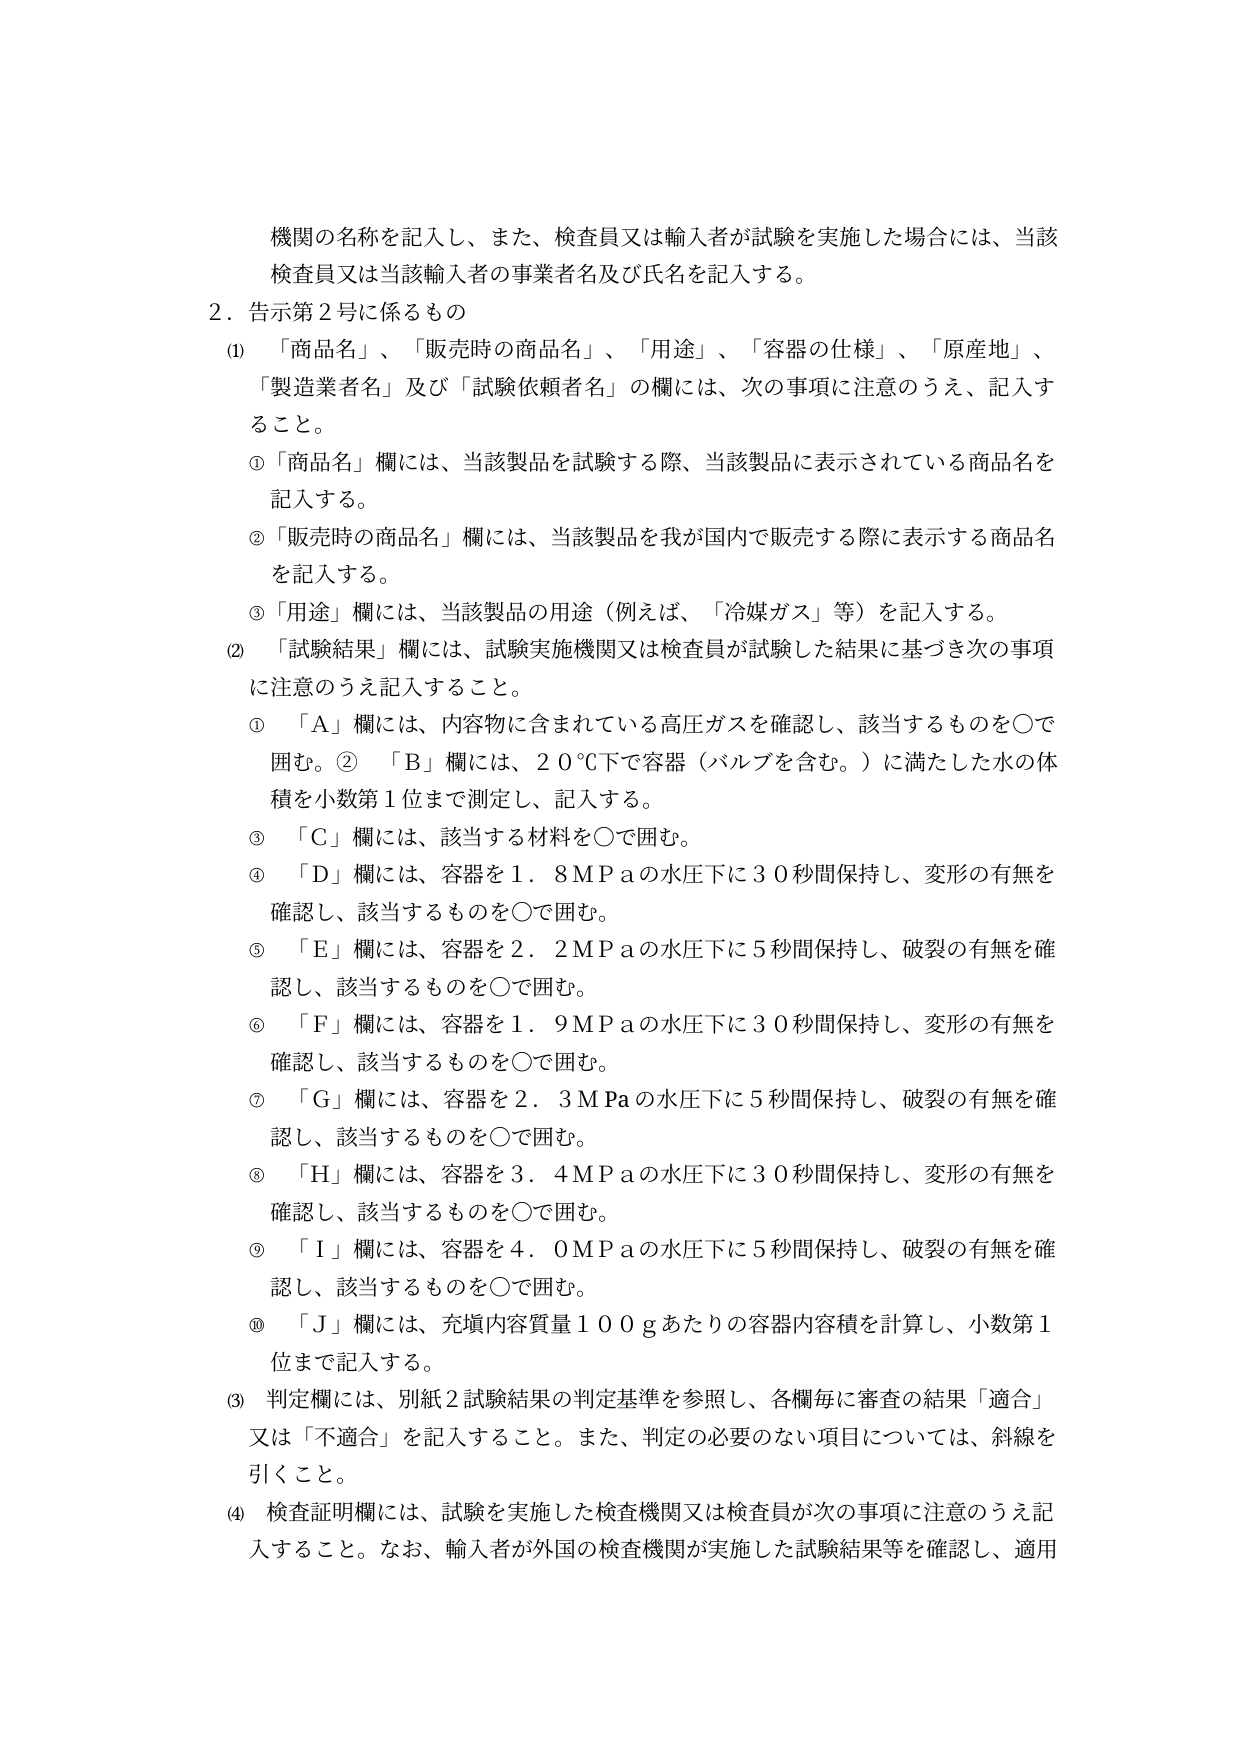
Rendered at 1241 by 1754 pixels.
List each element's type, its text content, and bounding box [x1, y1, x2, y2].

text ⑵ 「試験結果」欄には、試験実施機関又は検査員が試験した結果に基づき次の事項に注意のうえ記入すること。 [226, 629, 1058, 704]
text ⑨ 「Ｉ」欄には、容器を４．０ＭＰａの水圧下に５秒間保持し、破裂の有無を確認し、該当するものを〇で囲む。 [248, 1229, 1058, 1304]
text ２．告示第２号に係るもの [204, 292, 1058, 329]
text ⑥ 「Ｆ」欄には、容器を１．９ＭＰａの水圧下に３０秒間保持し、変形の有無を確認し、該当するものを〇で囲む。 [248, 1004, 1058, 1079]
text ⑤ 「Ｅ」欄には、容器を２．２ＭＰａの水圧下に５秒間保持し、破裂の有無を確認し、該当するものを〇で囲む。 [248, 929, 1058, 1004]
text ③ 「Ｃ」欄には、該当する材料を〇で囲む。 [248, 817, 1058, 854]
text ⑦ 「Ｇ」欄には、容器を２．３ＭPaの水圧下に５秒間保持し、破裂の有無を確認し、該当するものを〇で囲む。 [248, 1079, 1058, 1154]
text ⑴ 「商品名」、「販売時の商品名」、「用途」、「容器の仕様」、「原産地」、「製造業者名」及び「試験依頼者名」の欄には、次の事項に注意のうえ、記入すること。 [226, 329, 1058, 442]
text ⑶ 判定欄には、別紙２試験結果の判定基準を参照し、各欄毎に審査の結果「適合」又は「不適合」を記入すること。また、判定の必要のない項目については、斜線を引くこと。 [226, 1379, 1058, 1492]
text ⑩ 「Ｊ」欄には、充塡内容質量１００ｇあたりの容器内容積を計算し、小数第１位まで記入する。 [248, 1304, 1058, 1379]
text ③「用途」欄には、当該製品の用途（例えば、「冷媒ガス」等）を記入する。 [248, 592, 1058, 629]
text ① 「Ａ」欄には、内容物に含まれている高圧ガスを確認し、該当するものを〇で囲む。② 「Ｂ」欄には、２０℃下で容器（バルブを含む。）に満たした水の体積を小数第１位まで測定し、記入する。 [248, 704, 1058, 817]
text ④ 「Ｄ」欄には、容器を１．８ＭＰａの水圧下に３０秒間保持し、変形の有無を確認し、該当するものを〇で囲む。 [248, 854, 1058, 929]
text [226, 1492, 1058, 1567]
text ②「販売時の商品名」欄には、当該製品を我が国内で販売する際に表示する商品名を記入する。 [248, 517, 1058, 592]
text ⑧ 「Ｈ」欄には、容器を３．４ＭＰａの水圧下に３０秒間保持し、変形の有無を確認し、該当するものを〇で囲む。 [248, 1154, 1058, 1229]
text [248, 217, 1058, 292]
text ①「商品名」欄には、当該製品を試験する際、当該製品に表示されている商品名を記入する。 [248, 442, 1058, 517]
